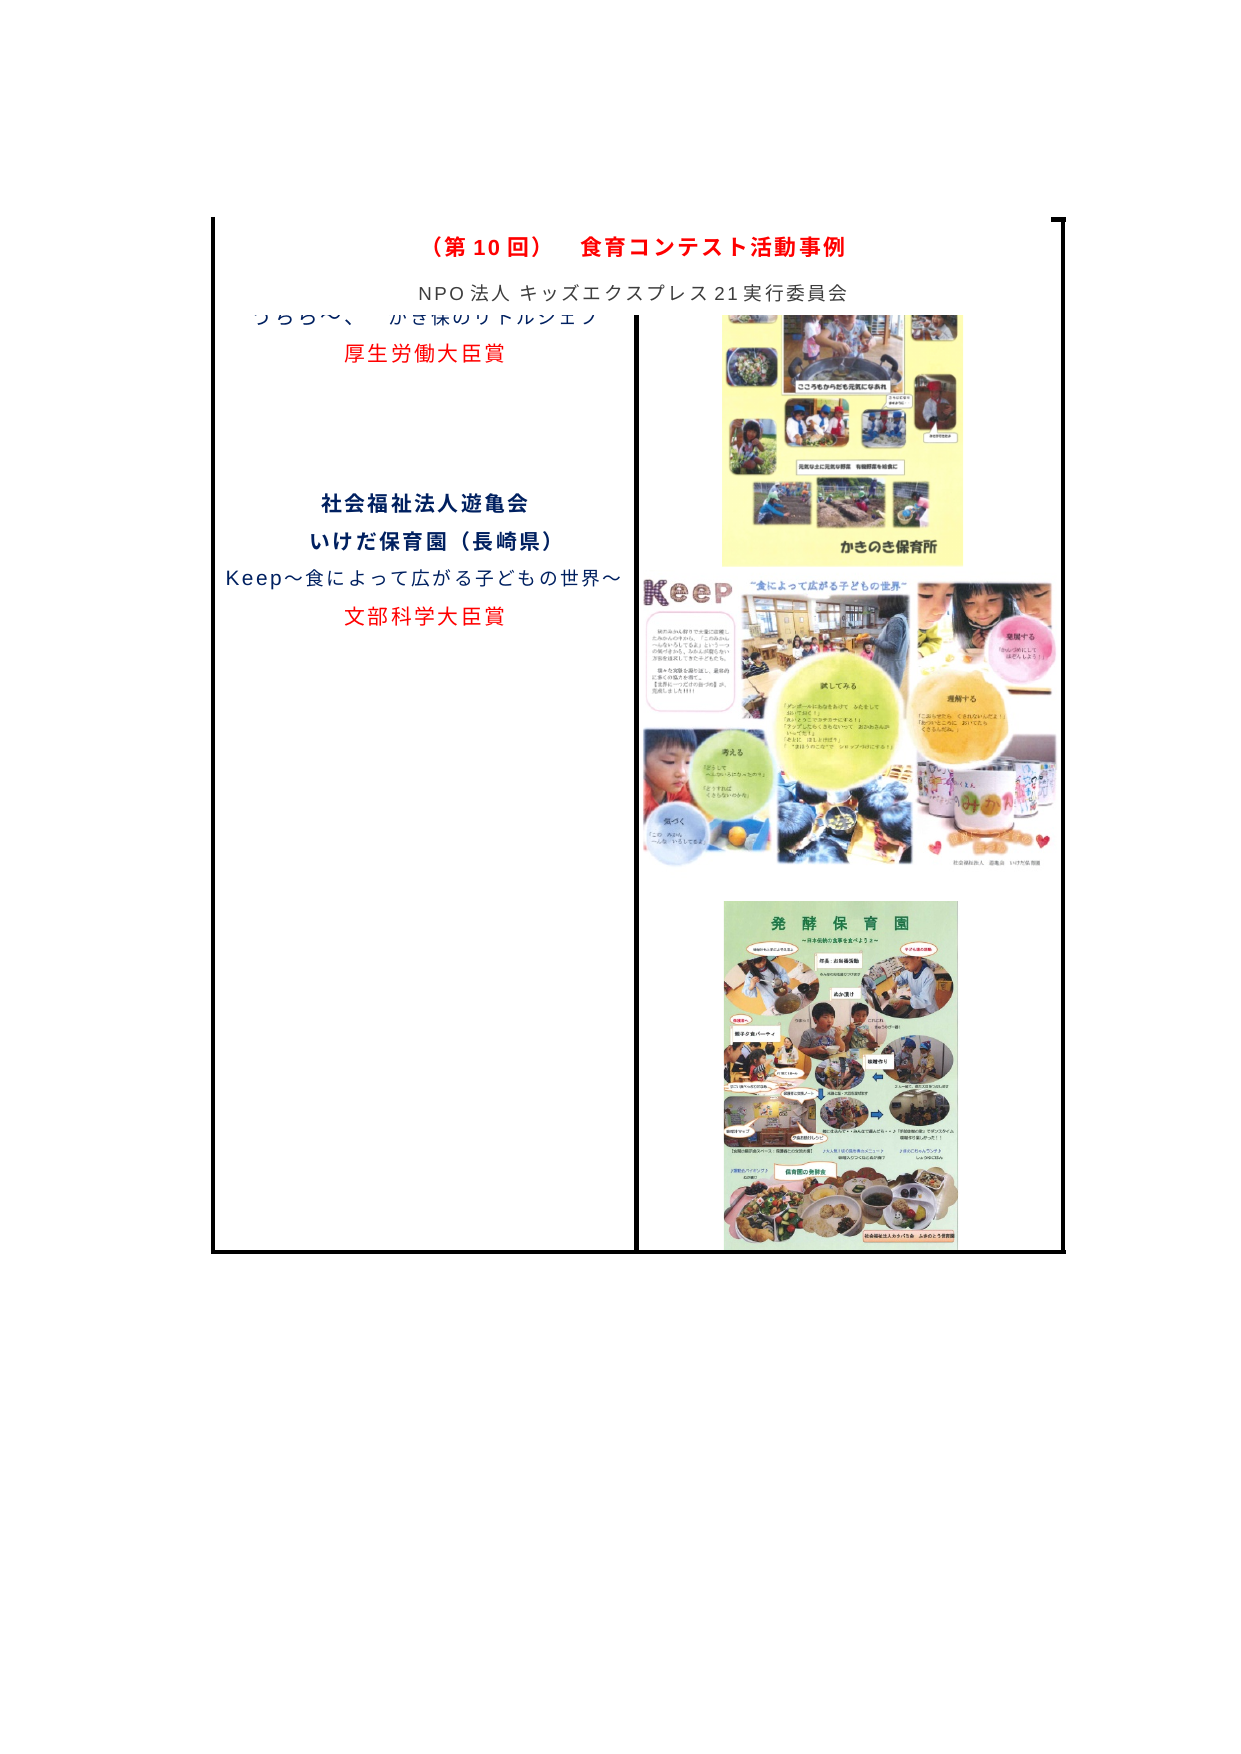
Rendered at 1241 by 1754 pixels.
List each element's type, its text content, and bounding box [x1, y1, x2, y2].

picture [722, 315, 964, 567]
picture [723, 901, 960, 1250]
table_header [639, 222, 1061, 1249]
table_header 社会福祉法人 かきのき保育所（島根県） うちら～、 かき保のリトルシェフ 厚生労働大臣賞 社会福祉法人遊亀会 いけだ保育園（長崎県） Keep～食によって広がる子どもの世界～ 文部科学大臣賞 [215, 315, 634, 1249]
picture [642, 570, 1059, 884]
